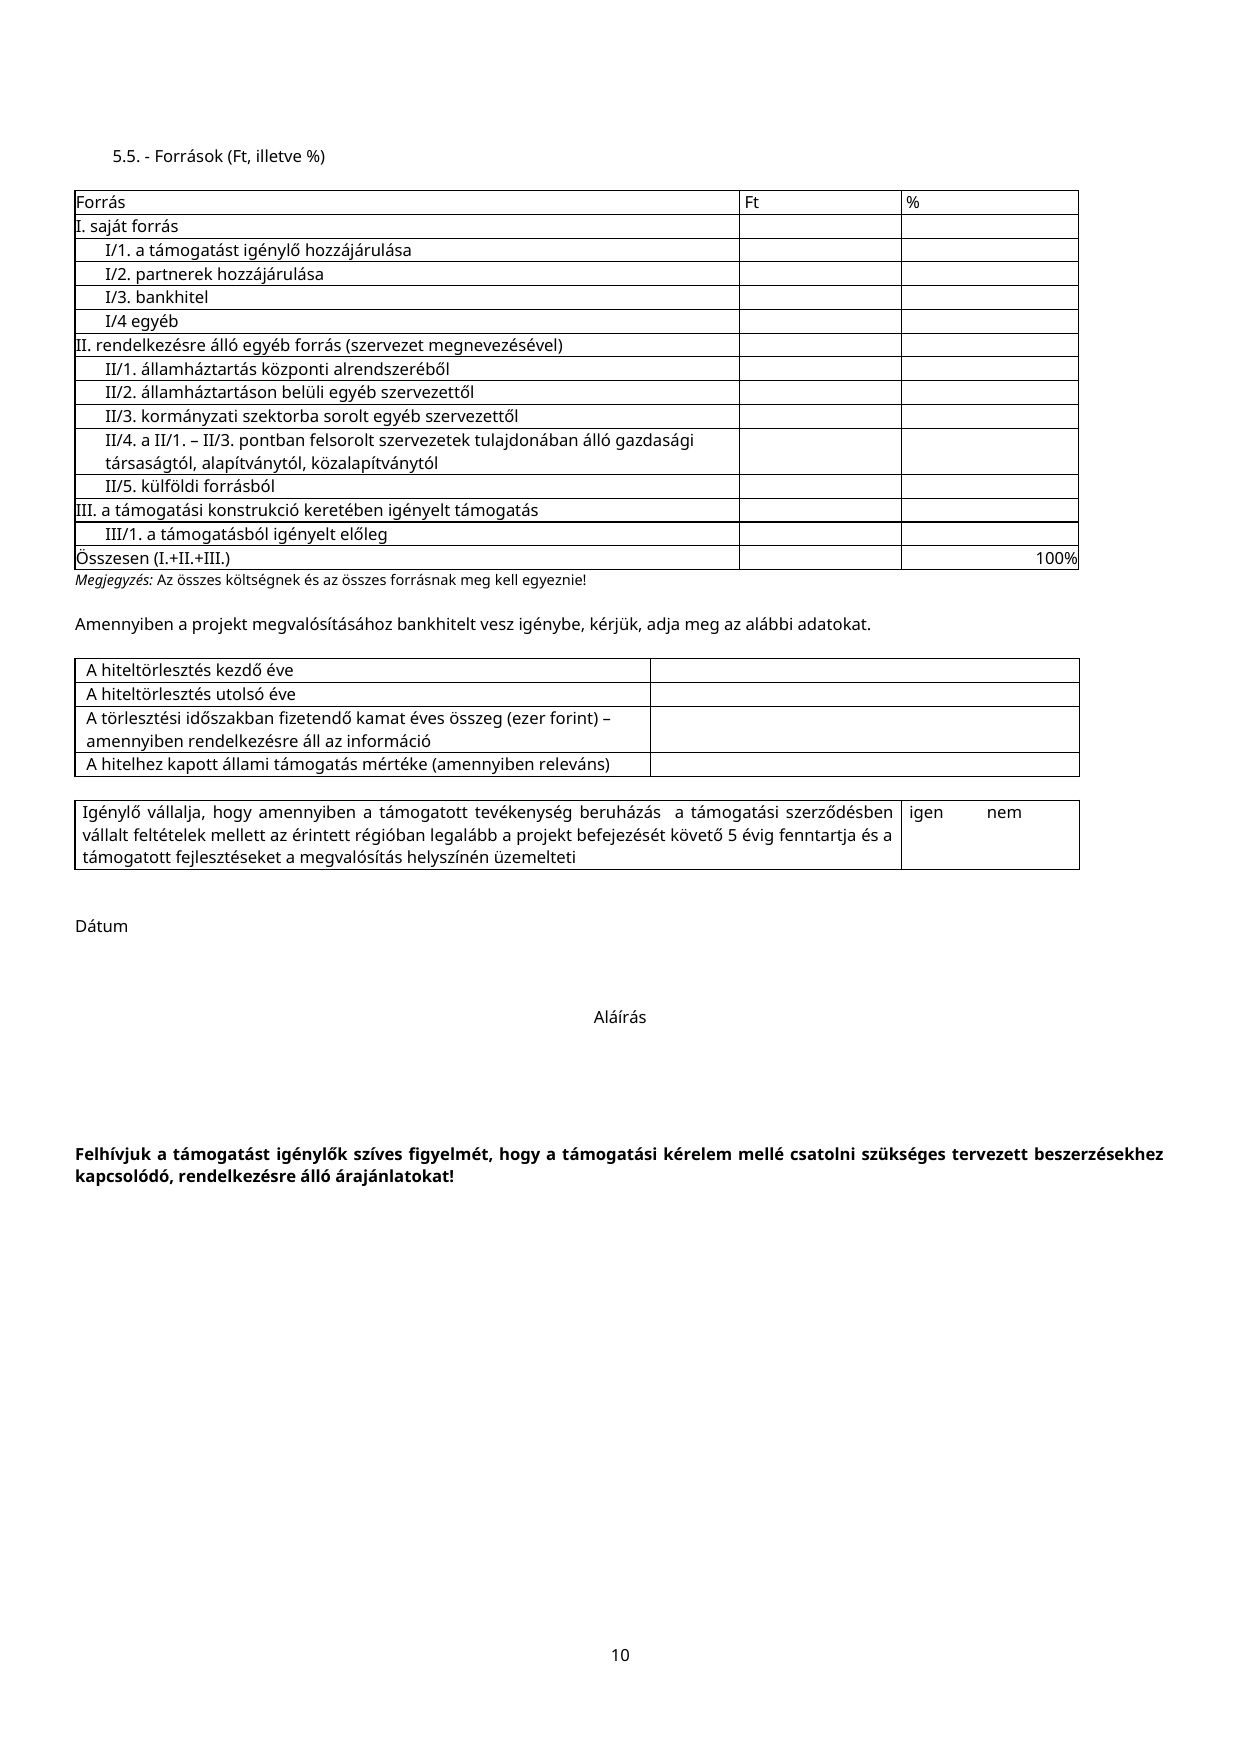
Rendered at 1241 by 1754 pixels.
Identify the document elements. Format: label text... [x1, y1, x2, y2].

table_cell III. a támogatási konstrukció keretében igényelt támogatás [76, 499, 739, 521]
table_cell [740, 546, 901, 569]
text Felhívjuk a támogatást igénylők szíves figyelmét, hogy a támogatási kérelem mellé csatolni szükséges tervezett beszerzésekhez kapcsolódó, rendelkezésre álló árajánlatokat! [75, 1142, 1165, 1188]
table_header A hiteltörlesztés kezdő éve [76, 659, 650, 682]
table_cell [902, 357, 1078, 380]
table_cell [902, 405, 1078, 427]
text Dátum [75, 915, 1165, 938]
table_cell III/1. a támogatásból igényelt előleg [76, 523, 739, 545]
table_cell [740, 262, 901, 285]
table_cell [740, 310, 901, 332]
table_cell [651, 683, 1079, 706]
table_cell [902, 310, 1078, 332]
table_cell [902, 499, 1078, 521]
table_cell [740, 405, 901, 427]
table_cell I/4 egyéb [76, 310, 739, 332]
table_cell [902, 262, 1078, 285]
table_header igen nem [902, 801, 1079, 869]
table_cell [740, 357, 901, 380]
table_cell I/2. partnerek hozzájárulása [76, 262, 739, 285]
table_header % [902, 191, 1078, 214]
table_cell [740, 215, 901, 237]
table_cell II/5. külföldi forrásból [76, 475, 739, 498]
table_cell [651, 753, 1079, 776]
table_header [651, 659, 1079, 682]
table_cell I/1. a támogatást igénylő hozzájárulása [76, 239, 739, 261]
table_cell [651, 707, 1079, 752]
table_cell II/1. államháztartás központi alrendszeréből [76, 357, 739, 380]
table_cell [740, 239, 901, 261]
text Aláírás [75, 1006, 1165, 1029]
table_cell A hiteltörlesztés utolsó éve [76, 683, 650, 706]
table_header Forrás [76, 191, 739, 214]
table_cell [902, 381, 1078, 404]
table_cell [902, 475, 1078, 498]
table_cell A törlesztési időszakban fizetendő kamat éves összeg (ezer forint) – amennyiben rendelkezésre áll az információ [76, 707, 650, 752]
text 5.5. - Források (Ft, illetve %) [112, 144, 1165, 167]
text Megjegyzés: Az összes költségnek és az összes forrásnak meg kell egyeznie! [75, 570, 1165, 590]
table_cell [740, 429, 901, 474]
table_cell [740, 499, 901, 521]
table_cell [902, 334, 1078, 356]
table_cell [902, 429, 1078, 474]
table_cell II/4. a II/1. – II/3. pontban felsorolt szervezetek tulajdonában álló gazdasági társaságtól, alapítványtól, közalapítványtól [76, 429, 739, 474]
table_cell Összesen (I.+II.+III.) [76, 546, 739, 569]
table_cell [902, 286, 1078, 309]
table_cell [902, 523, 1078, 545]
table_cell [902, 215, 1078, 237]
table_cell II/2. államháztartáson belüli egyéb szervezettől [76, 381, 739, 404]
table_cell [740, 381, 901, 404]
table_cell [902, 239, 1078, 261]
table_cell I/3. bankhitel [76, 286, 739, 309]
table_cell A hitelhez kapott állami támogatás mértéke (amennyiben releváns) [76, 753, 650, 776]
table_cell I. saját forrás [76, 215, 739, 237]
table_cell [740, 475, 901, 498]
table_cell II. rendelkezésre álló egyéb forrás (szervezet megnevezésével) [76, 334, 739, 356]
table_cell [740, 286, 901, 309]
text Amennyiben a projekt megvalósításához bankhitelt vesz igénybe, kérjük, adja meg az alábbi adatokat. [75, 613, 1165, 635]
table_cell [740, 523, 901, 545]
table_cell 100% [902, 546, 1078, 569]
table_cell [740, 334, 901, 356]
table_cell II/3. kormányzati szektorba sorolt egyéb szervezettől [76, 405, 739, 427]
table_header Igénylő vállalja, hogy amennyiben a támogatott tevékenység beruházás a támogatási szerződésben vállalt feltételek mellett az érintett régióban legalább a projekt befejezését követő 5 évig fenntartja és a támogatott fejlesztéseket a megvalósítás helyszínén üzemelteti [76, 801, 901, 869]
table_header Ft [740, 191, 901, 214]
